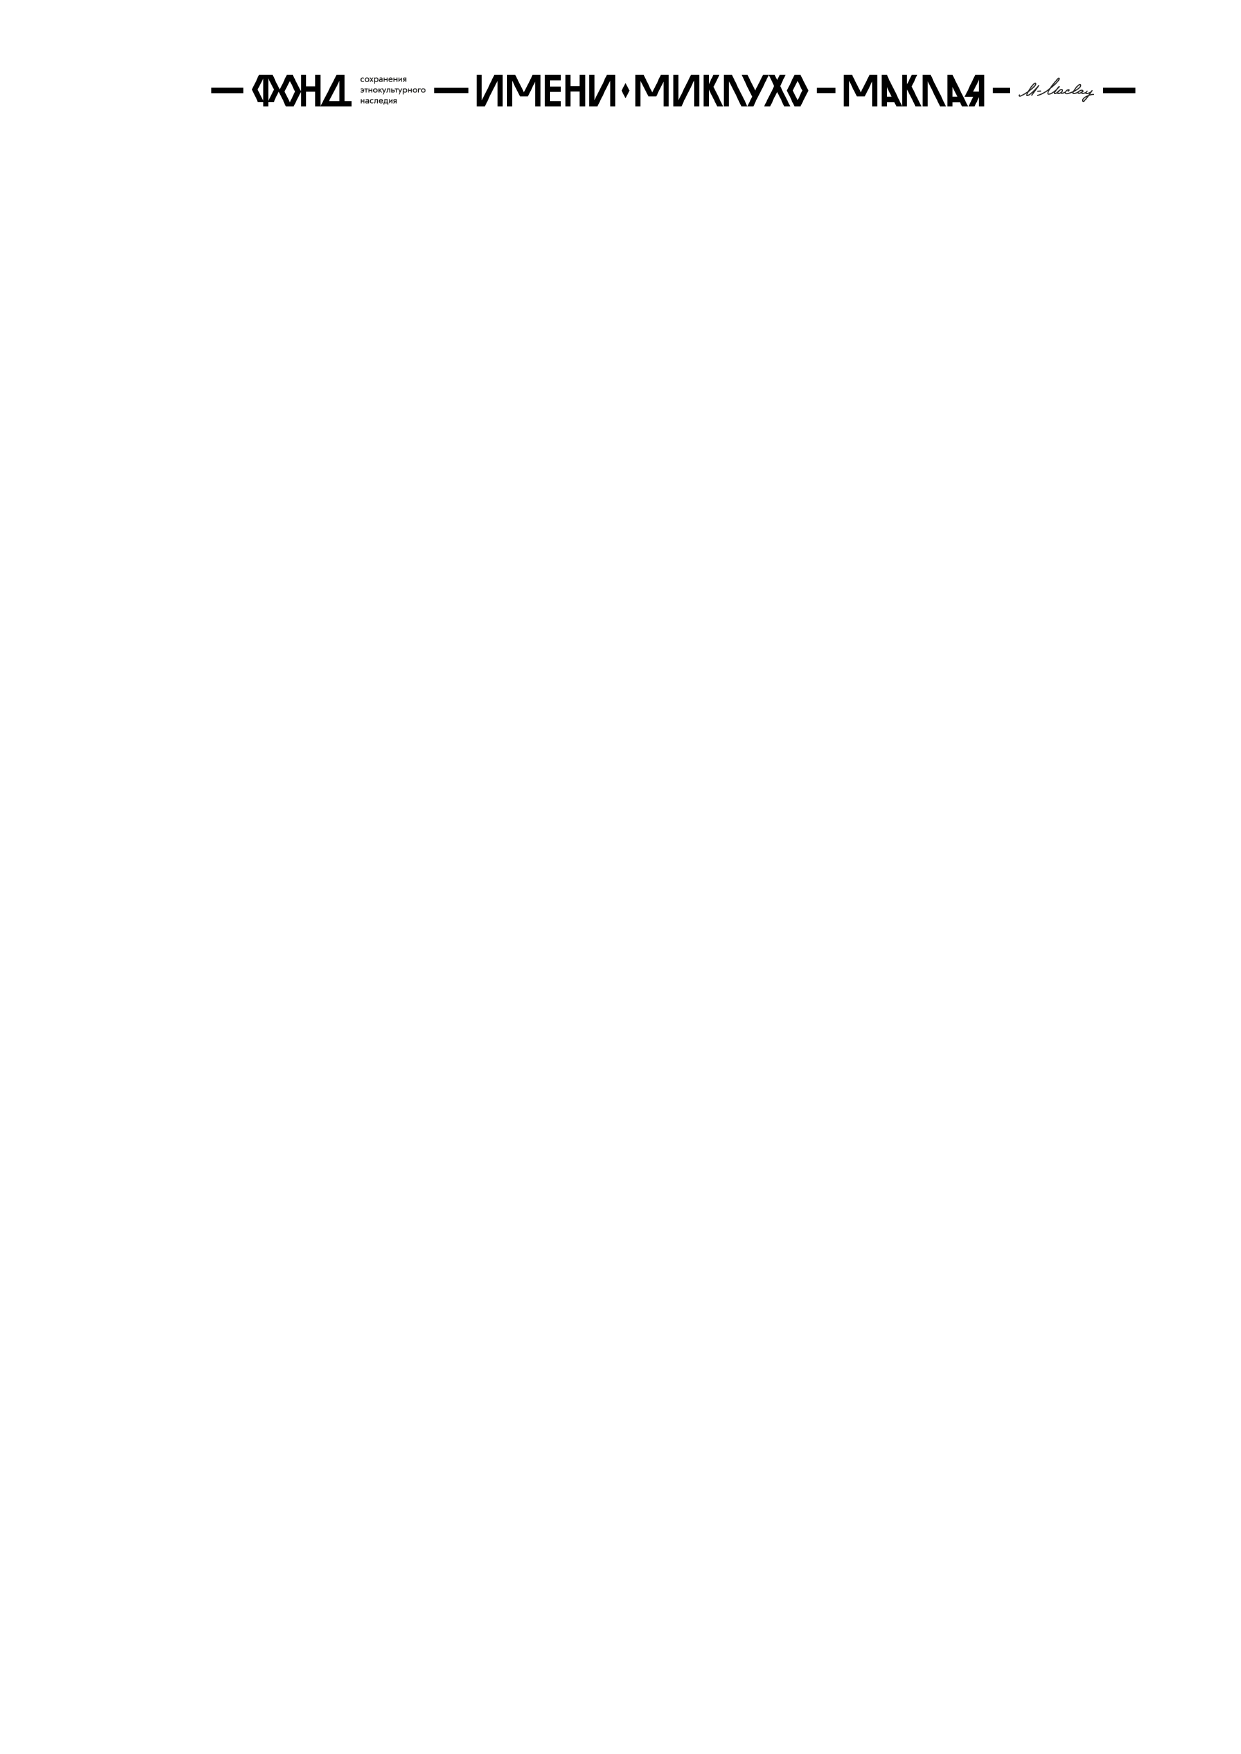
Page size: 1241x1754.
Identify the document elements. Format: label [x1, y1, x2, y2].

picture [177, 59, 1155, 121]
